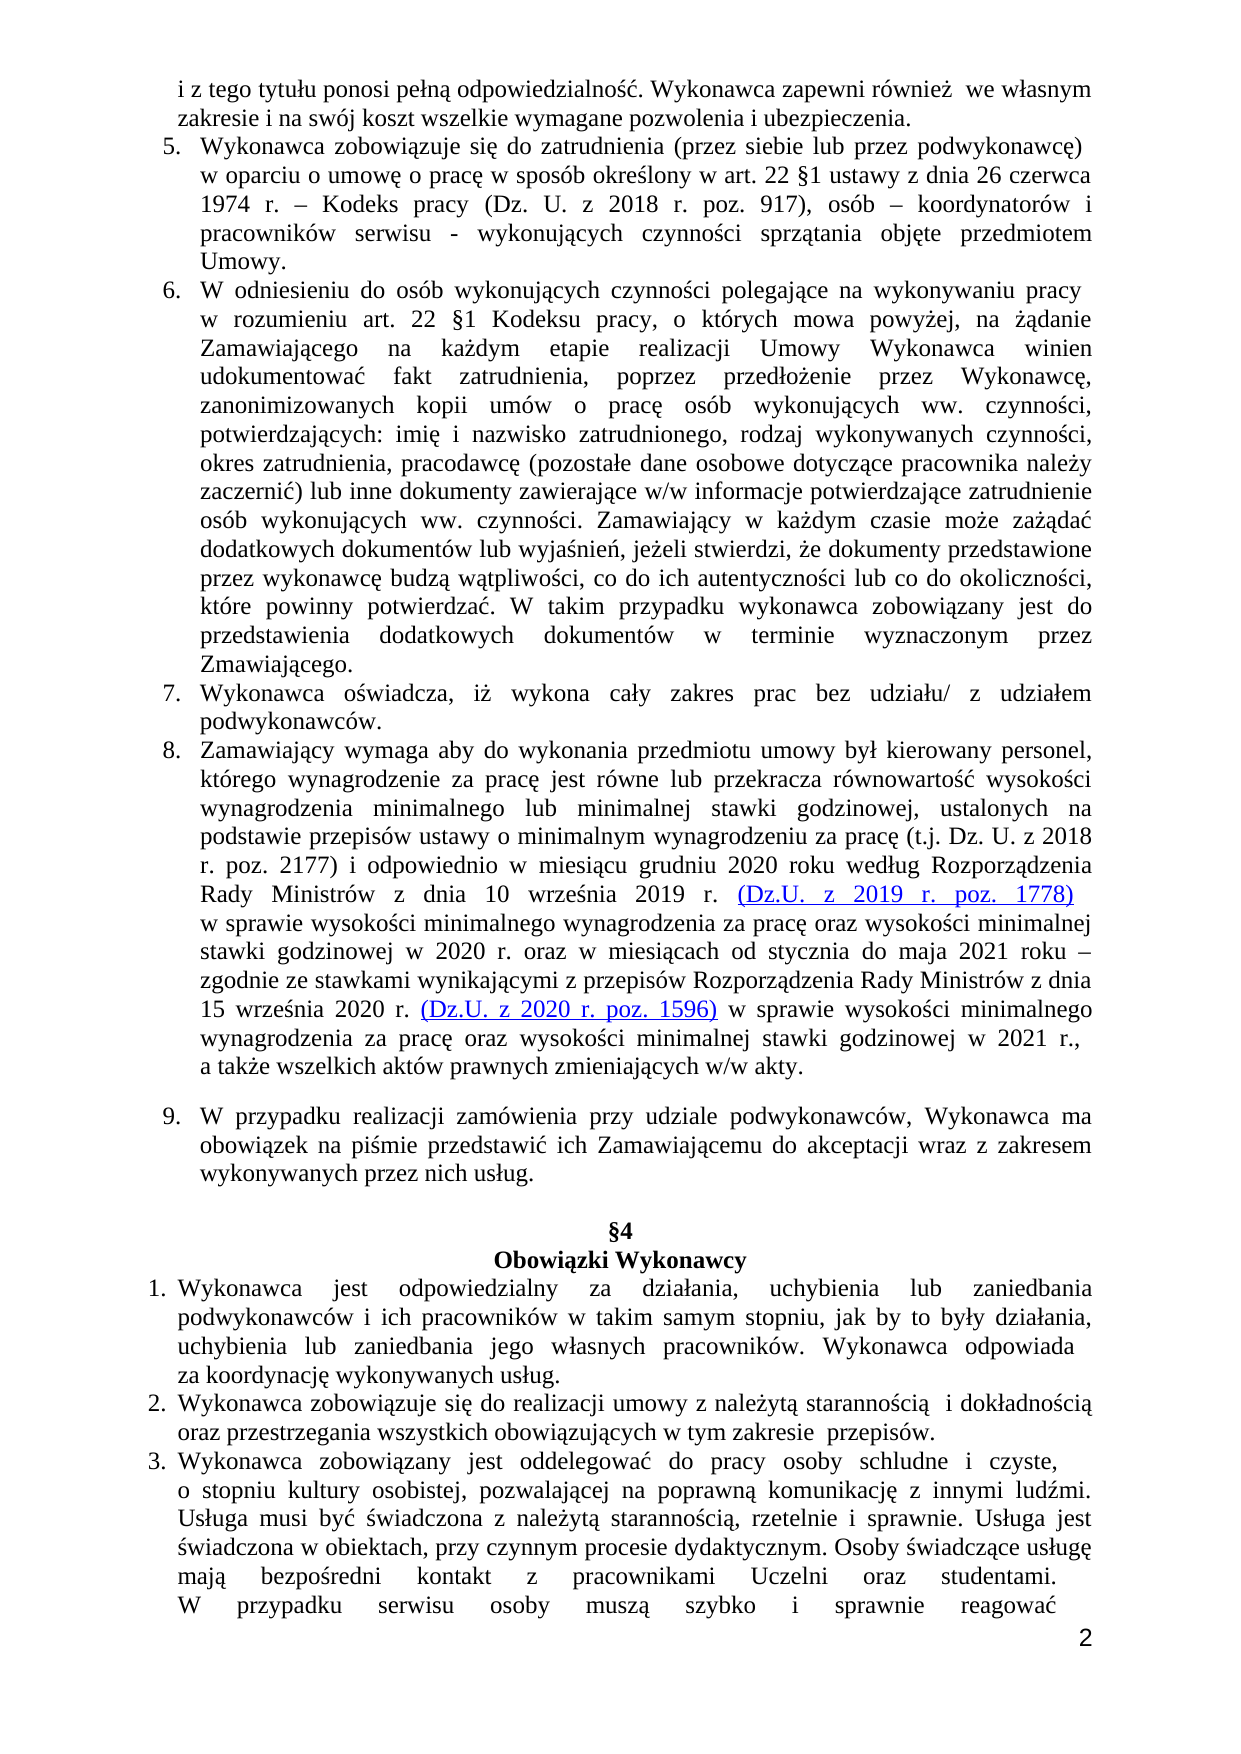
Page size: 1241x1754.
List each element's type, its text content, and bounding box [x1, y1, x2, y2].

list Wykonawca zobowiązuje się do realizacji umowy z należytą starannością i dokładnością oraz przestrzegania wszystkich obowiązujących w tym zakresie przepisów. [148, 1388, 1093, 1446]
text §4 [148, 1216, 1093, 1245]
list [148, 74, 1093, 131]
list Wykonawca zobowiązuje się do zatrudnienia (przez siebie lub przez podwykonawcę) w oparciu o umowę o pracę w sposób określony w art. 22 §1 ustawy z dnia 26 czerwca 1974 r. – Kodeks pracy (Dz. U. z 2018 r. poz. 917), osób – koordynatorów i pracowników serwisu - wykonujących czynności sprzątania objęte przedmiotem Umowy. [162, 131, 1093, 275]
list W odniesieniu do osób wykonujących czynności polegające na wykonywaniu pracy w rozumieniu art. 22 §1 Kodeksu pracy, o których mowa powyżej, na żądanie Zamawiającego na każdym etapie realizacji Umowy Wykonawca winien udokumentować fakt zatrudnienia, poprzez przedłożenie przez Wykonawcę, zanonimizowanych kopii umów o pracę osób wykonujących ww. czynności, potwierdzających: imię i nazwisko zatrudnionego, rodzaj wykonywanych czynności, okres zatrudnienia, pracodawcę (pozostałe dane osobowe dotyczące pracownika należy zaczernić) lub inne dokumenty zawierające w/w informacje potwierdzające zatrudnienie osób wykonujących ww. czynności. Zamawiający w każdym czasie może zażądać dodatkowych dokumentów lub wyjaśnień, jeżeli stwierdzi, że dokumenty przedstawione przez wykonawcę budzą wątpliwości, co do ich autentyczności lub co do okoliczności, które powinny potwierdzać. W takim przypadku wykonawca zobowiązany jest do przedstawienia dodatkowych dokumentów w terminie wyznaczonym przez Zmawiającego. [162, 275, 1093, 678]
text Obowiązki Wykonawcy [148, 1245, 1093, 1273]
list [148, 1446, 1093, 1618]
list Wykonawca oświadcza, iż wykona cały zakres prac bez udziału/ z udziałem podwykonawców. [162, 678, 1093, 735]
list Wykonawca jest odpowiedzialny za działania, uchybienia lub zaniedbania podwykonawców i ich pracowników w takim samym stopniu, jak by to były działania, uchybienia lub zaniedbania jego własnych pracowników. Wykonawca odpowiada za koordynację wykonywanych usług. [148, 1273, 1093, 1388]
list W przypadku realizacji zamówienia przy udziale podwykonawców, Wykonawca ma obowiązek na piśmie przedstawić ich Zamawiającemu do akceptacji wraz z zakresem wykonywanych przez nich usług. [162, 1101, 1093, 1187]
list Zamawiający wymaga aby do wykonania przedmiotu umowy był kierowany personel, którego wynagrodzenie za pracę jest równe lub przekracza równowartość wysokości wynagrodzenia minimalnego lub minimalnej stawki godzinowej, ustalonych na podstawie przepisów ustawy o minimalnym wynagrodzeniu za pracę (t.j. Dz. U. z 2018 r. poz. 2177) i odpowiednio w miesiącu grudniu 2020 roku według Rozporządzenia Rady Ministrów z dnia 10 września 2019 r. (Dz.U. z 2019 r. poz. 1778) w sprawie wysokości minimalnego wynagrodzenia za pracę oraz wysokości minimalnej stawki godzinowej w 2020 r. oraz w miesiącach od stycznia do maja 2021 roku – zgodnie ze stawkami wynikającymi z przepisów Rozporządzenia Rady Ministrów z dnia 15 września 2020 r. (Dz.U. z 2020 r. poz. 1596) w sprawie wysokości minimalnego wynagrodzenia za pracę oraz wysokości minimalnej stawki godzinowej w 2021 r., a także wszelkich aktów prawnych zmieniających w/w akty. [162, 735, 1093, 1080]
